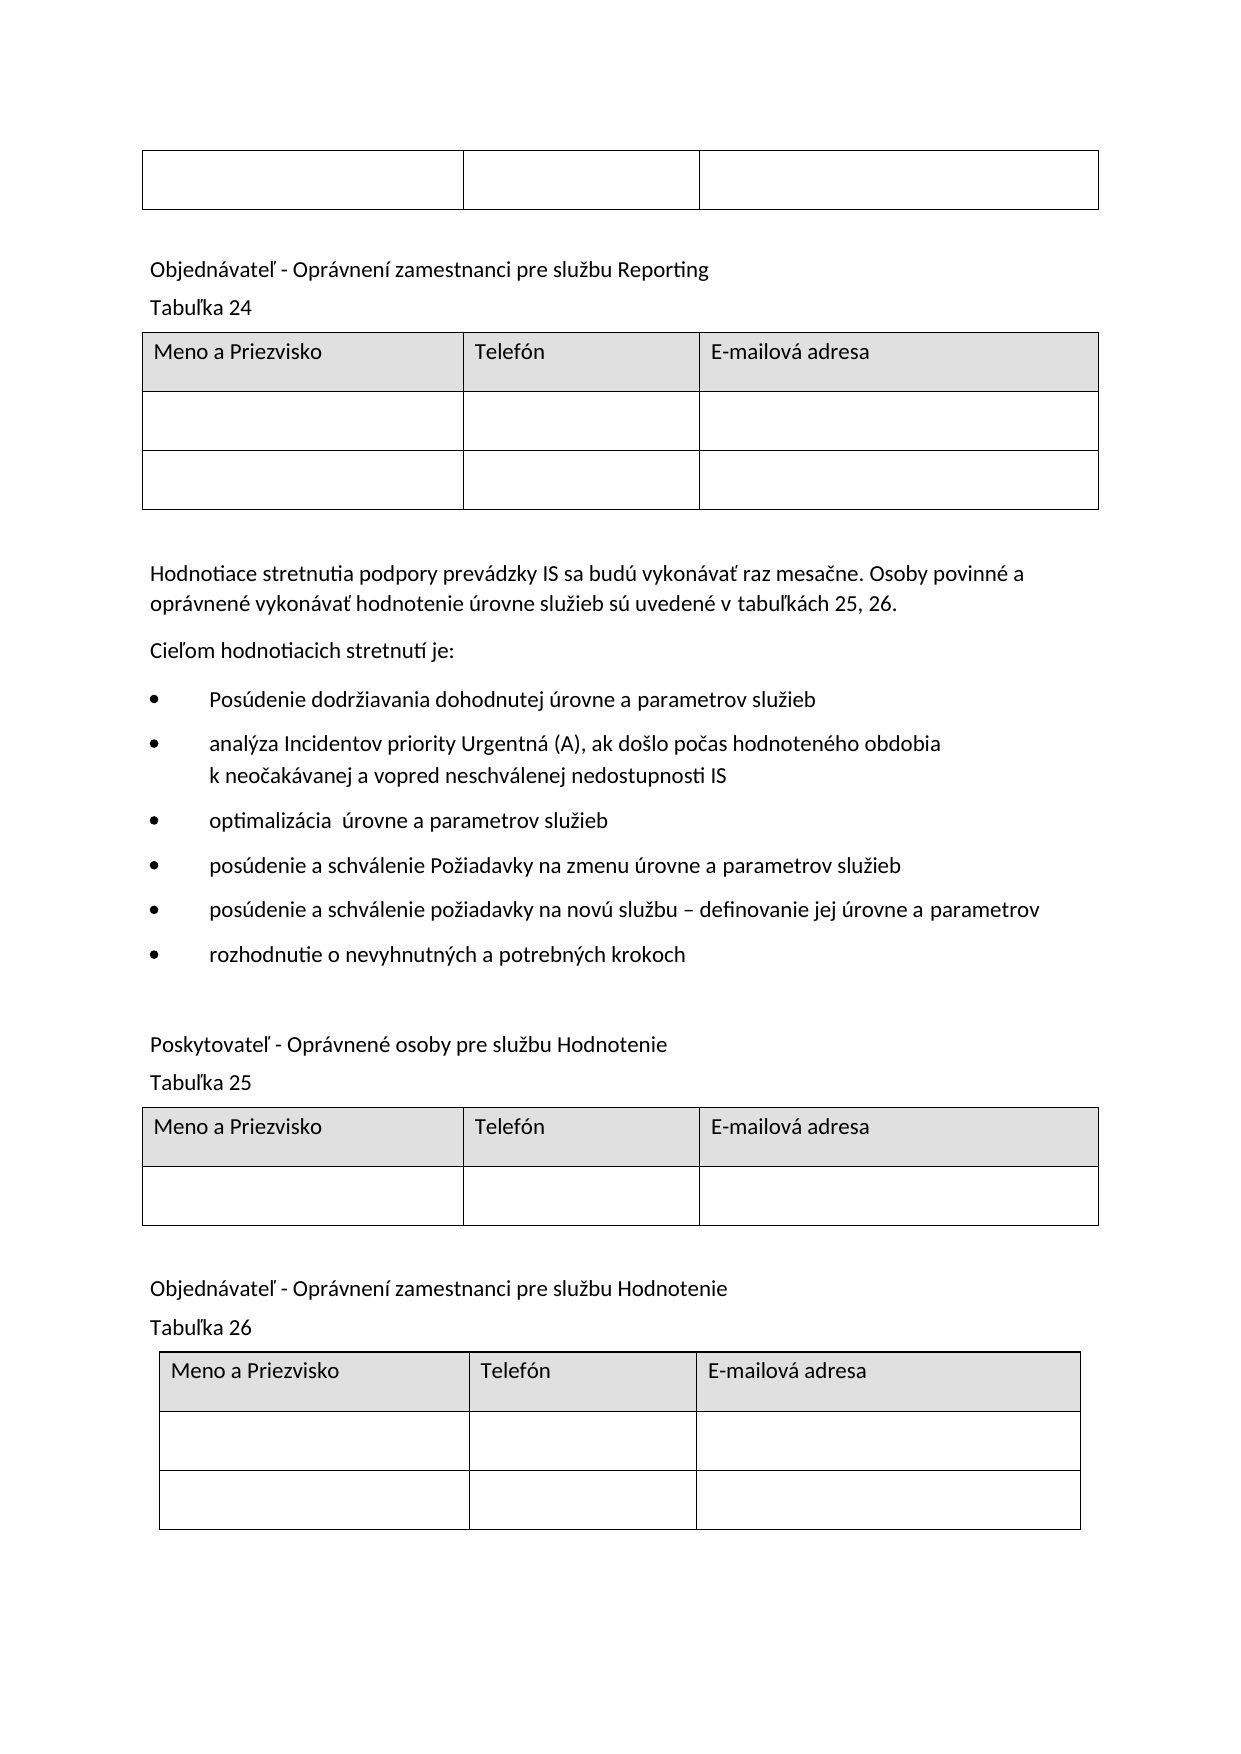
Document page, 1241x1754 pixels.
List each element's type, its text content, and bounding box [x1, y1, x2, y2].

table_header Meno a Priezvisko [160, 1353, 469, 1411]
table_header Telefón [470, 1353, 696, 1411]
table_cell [143, 151, 463, 209]
table_header Meno a Priezvisko [143, 333, 463, 391]
text Cieľom hodnotiacich stretnutí je: [150, 636, 1090, 664]
table_cell [464, 451, 699, 509]
table_cell [143, 1167, 463, 1225]
text Objednávateľ - Oprávnení zamestnanci pre službu Reporting [150, 255, 1090, 283]
table_cell [470, 1471, 696, 1529]
table_cell [143, 392, 463, 450]
table_header E-mailová adresa [700, 333, 1098, 391]
table_cell [464, 1167, 699, 1225]
list Posúdenie dodržiavania dohodnutej úrovne a parametrov služieb [150, 685, 1090, 713]
text Tabuľka 25 [150, 1068, 1090, 1096]
table_header Meno a Priezvisko [143, 1108, 463, 1166]
table_cell [464, 151, 699, 209]
table_header Telefón [464, 333, 699, 391]
list analýza Incidentov priority Urgentná (A), ak došlo počas hodnoteného obdobia k neočakávanej a vopred neschválenej nedostupnosti IS [150, 729, 1090, 789]
table_header E-mailová adresa [700, 1108, 1098, 1166]
text Hodnotiace stretnutia podpory prevádzky IS sa budú vykonávať raz mesačne. Osoby povinné a oprávnené vykonávať hodnotenie úrovne služieb sú uvedené v tabuľkách 25, 26. [150, 559, 1090, 617]
table_header Telefón [464, 1108, 699, 1166]
table_cell [464, 392, 699, 450]
table_cell [697, 1471, 1080, 1529]
table_cell [700, 451, 1098, 509]
table_cell [470, 1412, 696, 1469]
table_cell [700, 1167, 1098, 1225]
table_cell [700, 151, 1098, 209]
table_cell [160, 1471, 469, 1529]
table_cell [160, 1412, 469, 1469]
text Objednávateľ - Oprávnení zamestnanci pre službu Hodnotenie [150, 1274, 1090, 1303]
text Tabuľka 26 [150, 1313, 1090, 1341]
list posúdenie a schválenie Požiadavky na zmenu úrovne a parametrov služieb [150, 851, 1090, 879]
text Tabuľka 24 [150, 293, 1090, 321]
table_cell [143, 451, 463, 509]
table_header E-mailová adresa [697, 1353, 1080, 1411]
list posúdenie a schválenie požiadavky na novú službu – definovanie jej úrovne a parametrov [150, 896, 1090, 924]
text Poskytovateľ - Oprávnené osoby pre službu Hodnotenie [150, 1030, 1090, 1058]
list optimalizácia úrovne a parametrov služieb [150, 806, 1090, 834]
table_cell [697, 1412, 1080, 1469]
list rozhodnutie o nevyhnutných a potrebných krokoch [150, 940, 1090, 968]
table_cell [700, 392, 1098, 450]
